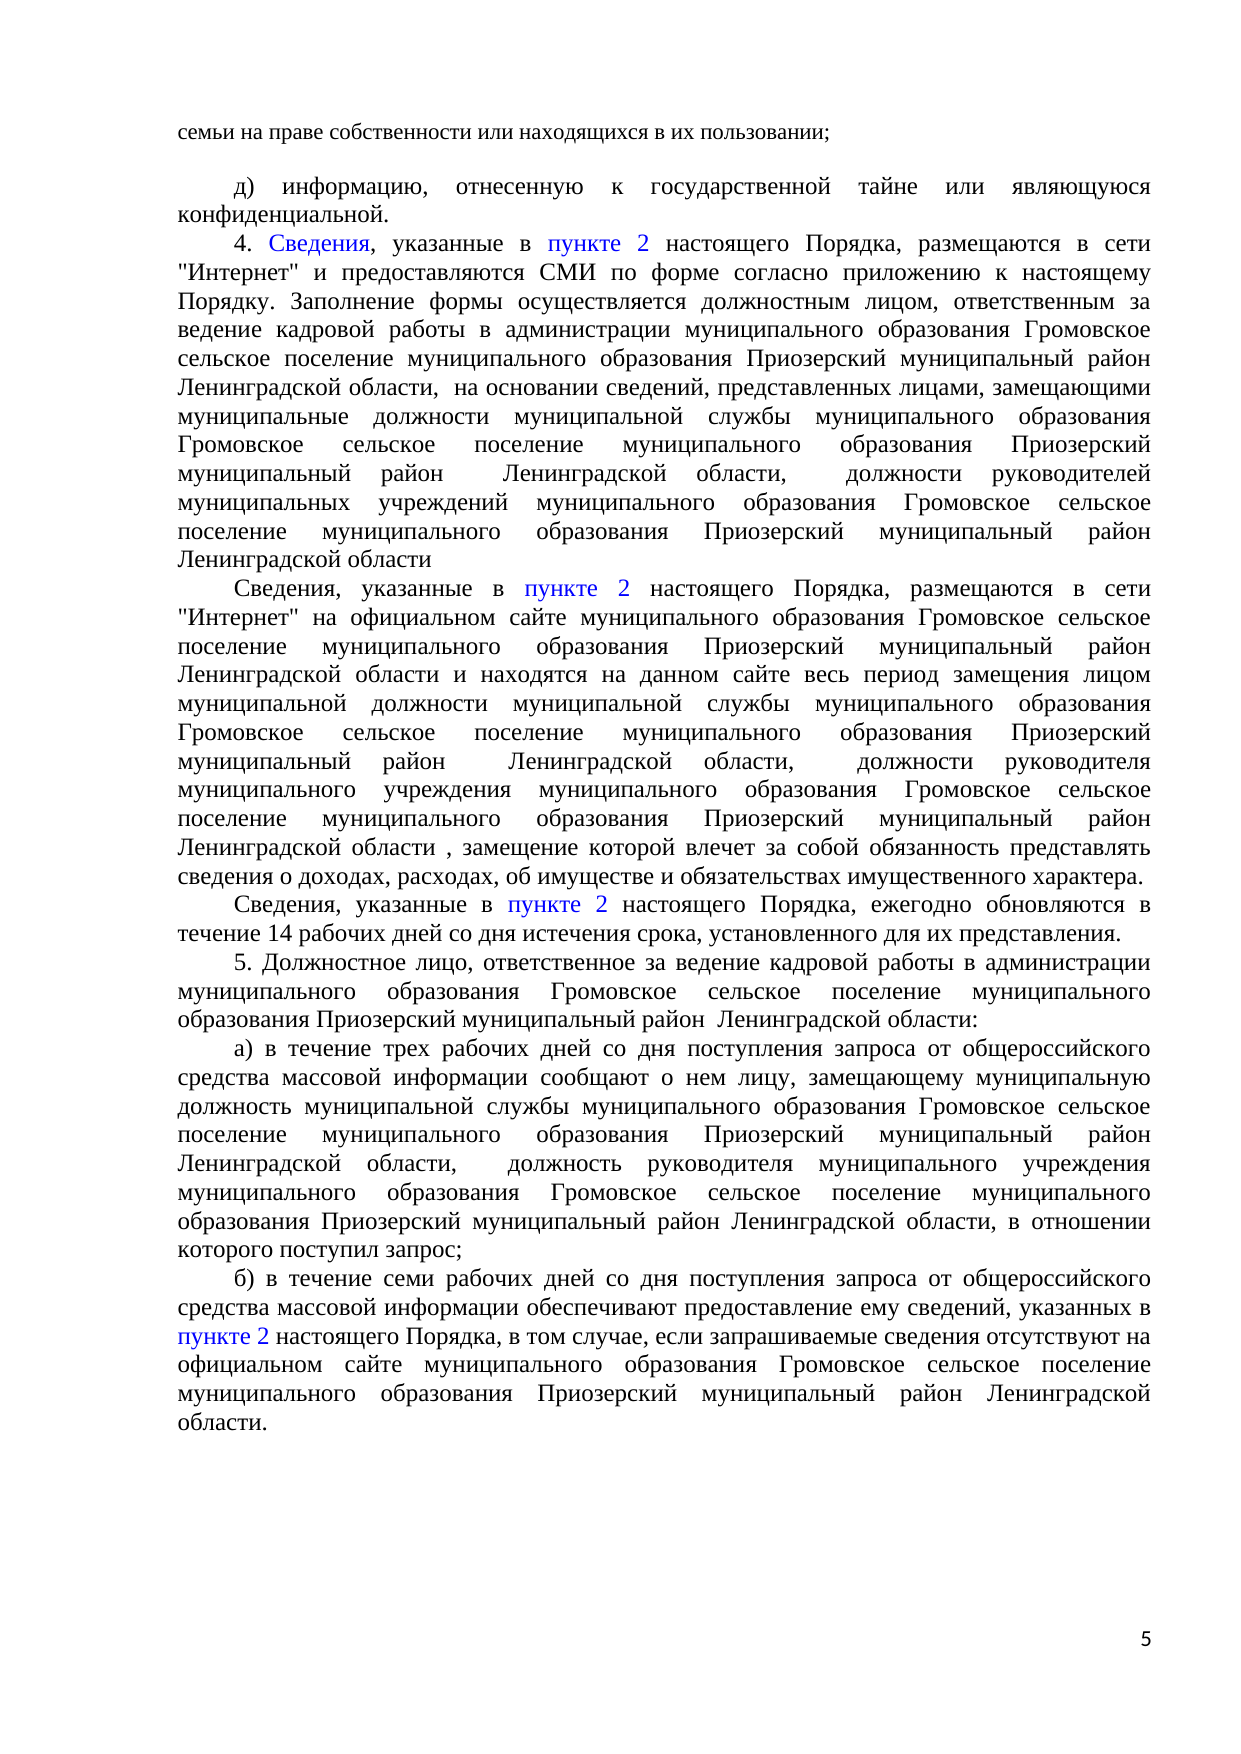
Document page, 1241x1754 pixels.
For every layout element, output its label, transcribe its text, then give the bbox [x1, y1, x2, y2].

text 4. Сведения, указанные в пункте 2 настоящего Порядка, размещаются в сети "Интернет" и предоставляются СМИ по форме согласно приложению к настоящему Порядку. Заполнение формы осуществляется должностным лицом, ответственным за ведение кадровой работы в администрации муниципального образования Громовское сельское поселение муниципального образования Приозерский муниципальный район Ленинградской области, на основании сведений, представленных лицами, замещающими муниципальные должности муниципальной службы муниципального образования Громовское сельское поселение муниципального образования Приозерский муниципальный район Ленинградской области, должности руководителей муниципальных учреждений муниципального образования Громовское сельское поселение муниципального образования Приозерский муниципальный район Ленинградской области [177, 228, 1152, 573]
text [177, 118, 1152, 144]
text д) информацию, отнесенную к государственной тайне или являющуюся конфиденциальной. [177, 171, 1152, 228]
text Сведения, указанные в пункте 2 настоящего Порядка, размещаются в сети "Интернет" на официальном сайте муниципального образования Громовское сельское поселение муниципального образования Приозерский муниципальный район Ленинградской области и находятся на данном сайте весь период замещения лицом муниципальной должности муниципальной службы муниципального образования Громовское сельское поселение муниципального образования Приозерский муниципальный район Ленинградской области, должности руководителя муниципального учреждения муниципального образования Громовское сельское поселение муниципального образования Приозерский муниципальный район Ленинградской области , замещение которой влечет за собой обязанность представлять сведения о доходах, расходах, об имуществе и обязательствах имущественного характера. [177, 573, 1152, 889]
text а) в течение трех рабочих дней со дня поступления запроса от общероссийского средства массовой информации сообщают о нем лицу, замещающему муниципальную должность муниципальной службы муниципального образования Громовское сельское поселение муниципального образования Приозерский муниципальный район Ленинградской области, должность руководителя муниципального учреждения муниципального образования Громовское сельское поселение муниципального образования Приозерский муниципальный район Ленинградской области, в отношении которого поступил запрос; [177, 1033, 1152, 1263]
text Сведения, указанные в пункте 2 настоящего Порядка, ежегодно обновляются в течение 14 рабочих дней со дня истечения срока, установленного для их представления. [177, 889, 1152, 947]
text 5. Должностное лицо, ответственное за ведение кадровой работы в администрации муниципального образования Громовское сельское поселение муниципального образования Приозерский муниципальный район Ленинградской области: [177, 947, 1152, 1033]
text б) в течение семи рабочих дней со дня поступления запроса от общероссийского средства массовой информации обеспечивают предоставление ему сведений, указанных в пункте 2 настоящего Порядка, в том случае, если запрашиваемые сведения отсутствуют на официальном сайте муниципального образования Громовское сельское поселение муниципального образования Приозерский муниципальный район Ленинградской области. [177, 1263, 1152, 1436]
